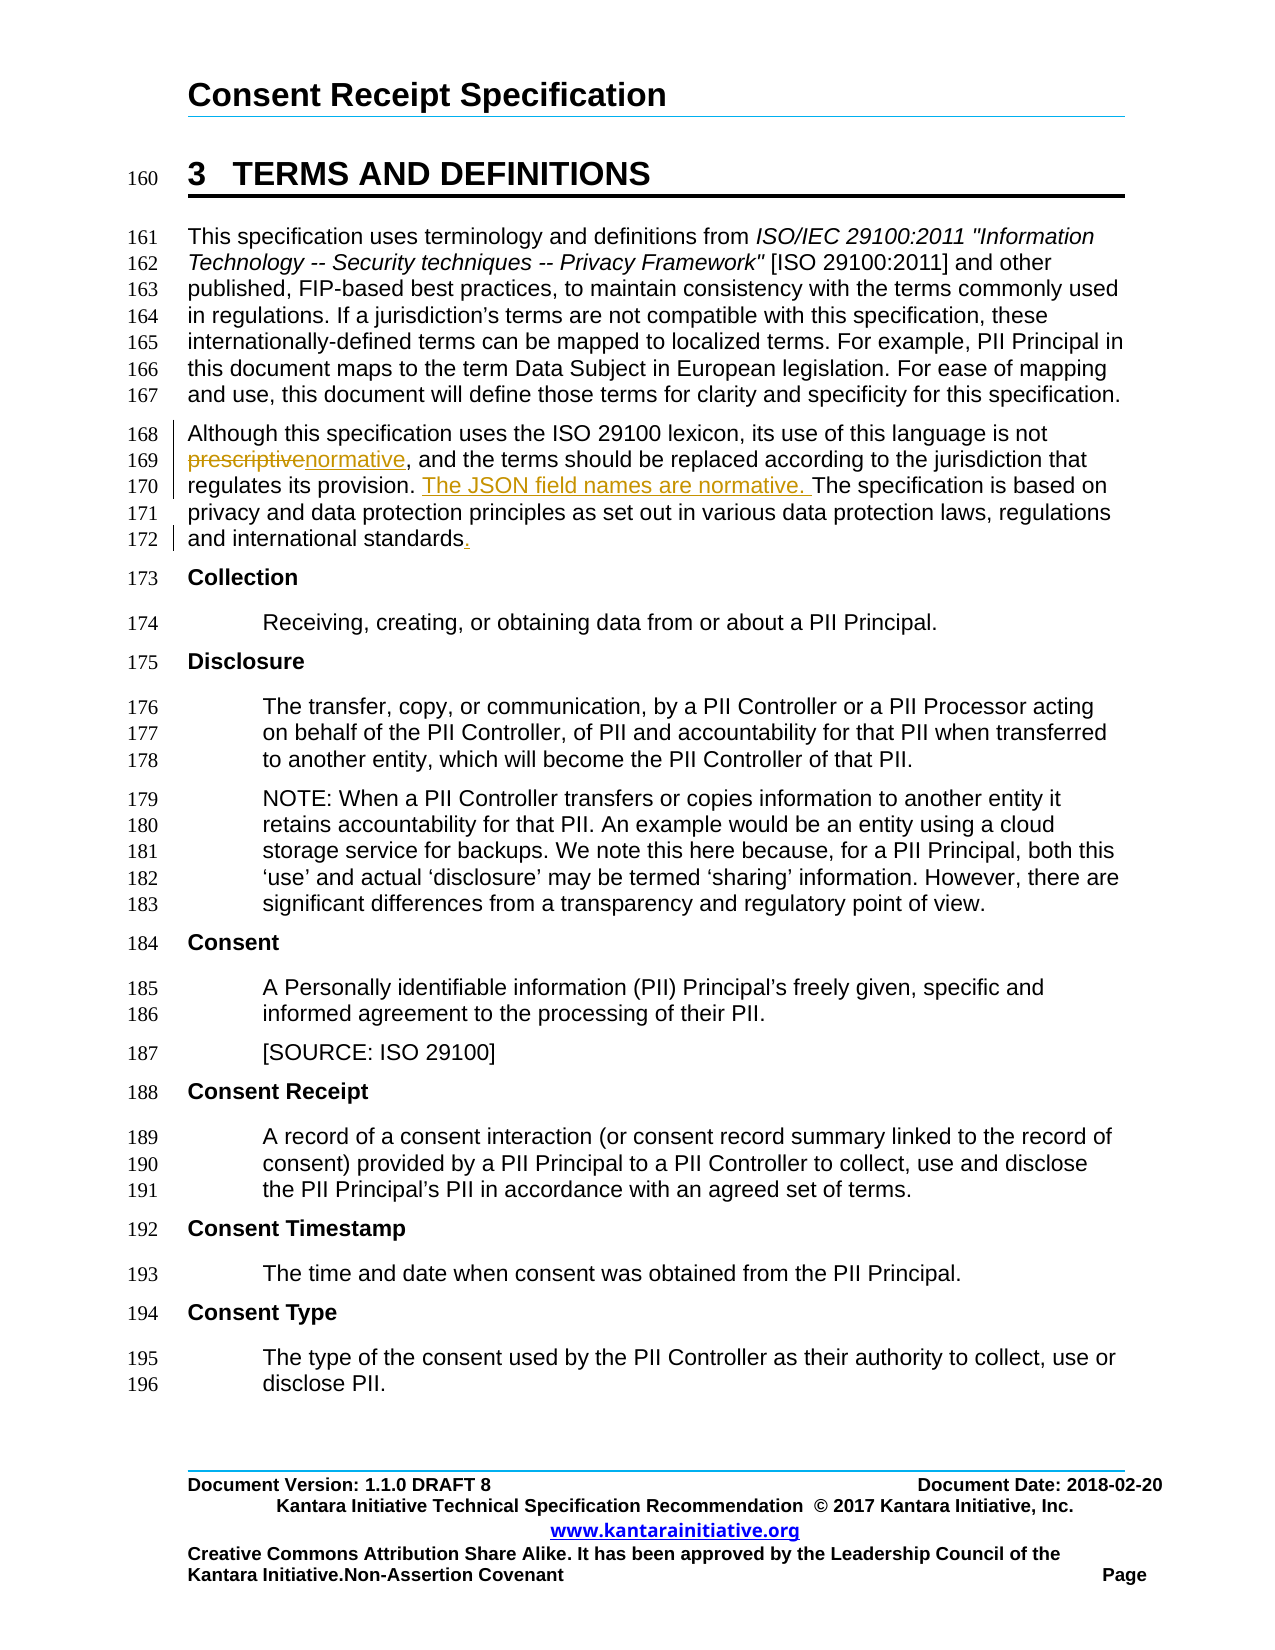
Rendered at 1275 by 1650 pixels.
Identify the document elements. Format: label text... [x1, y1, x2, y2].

subtitle Consent Timestamp [187, 1215, 1125, 1241]
subtitle Terms and definitions [187, 154, 1125, 198]
text Receiving, creating, or obtaining data from or about a PII Principal. [262, 609, 1125, 635]
text This specification uses terminology and definitions from ISO/IEC 29100:2011 "Information Technology -- Security techniques -- Privacy Framework" [ISO 29100:2011] and other published, FIP-based best practices, to maintain consistency with the terms commonly used in regulations. If a jurisdiction’s terms are not compatible with this specification, these internationally-defined terms can be mapped to localized terms. For example, PII Principal in this document maps to the term Data Subject in European legislation. For ease of mapping and use, this document will define those terms for clarity and specificity for this specification. [187, 223, 1126, 407]
text A record of a consent interaction (or consent record summary linked to the record of consent) provided by a PII Principal to a PII Controller to collect, use and disclose the PII Principal’s PII in accordance with an agreed set of terms. [262, 1123, 1125, 1202]
text The time and date when consent was obtained from the PII Principal. [262, 1260, 1125, 1286]
text The transfer, copy, or communication, by a PII Controller or a PII Processor acting on behalf of the PII Controller, of PII and accountability for that PII when transferred to another entity, which will become the PII Controller of that PII. [262, 693, 1125, 772]
text The type of the consent used by the PII Controller as their authority to collect, use or disclose PII. [262, 1344, 1125, 1396]
subtitle Consent [187, 929, 1125, 955]
subtitle Consent Receipt [187, 1078, 1125, 1104]
text A Personally identifiable information (PII) Principal’s freely given, specific and informed agreement to the processing of their PII. [262, 974, 1125, 1027]
subtitle Disclosure [187, 648, 1125, 674]
subtitle Consent Type [187, 1299, 1125, 1325]
text Although this specification uses the ISO 29100 lexicon, its use of this language is not , and the terms should be replaced according to the jurisdiction that regulates its provision. The specification is based on privacy and data protection principles as set out in various data protection laws, regulations and international standards [187, 420, 1126, 551]
text [SOURCE: ISO 29100] [262, 1039, 1125, 1066]
subtitle Collection [187, 564, 1125, 590]
text NOTE: When a PII Controller transfers or copies information to another entity it retains accountability for that PII. An example would be an entity using a cloud storage service for backups. We note this here because, for a PII Principal, both this ‘use’ and actual ‘disclosure’ may be termed ‘sharing’ information. However, there are significant differences from a transparency and regulatory point of view. [262, 784, 1125, 916]
